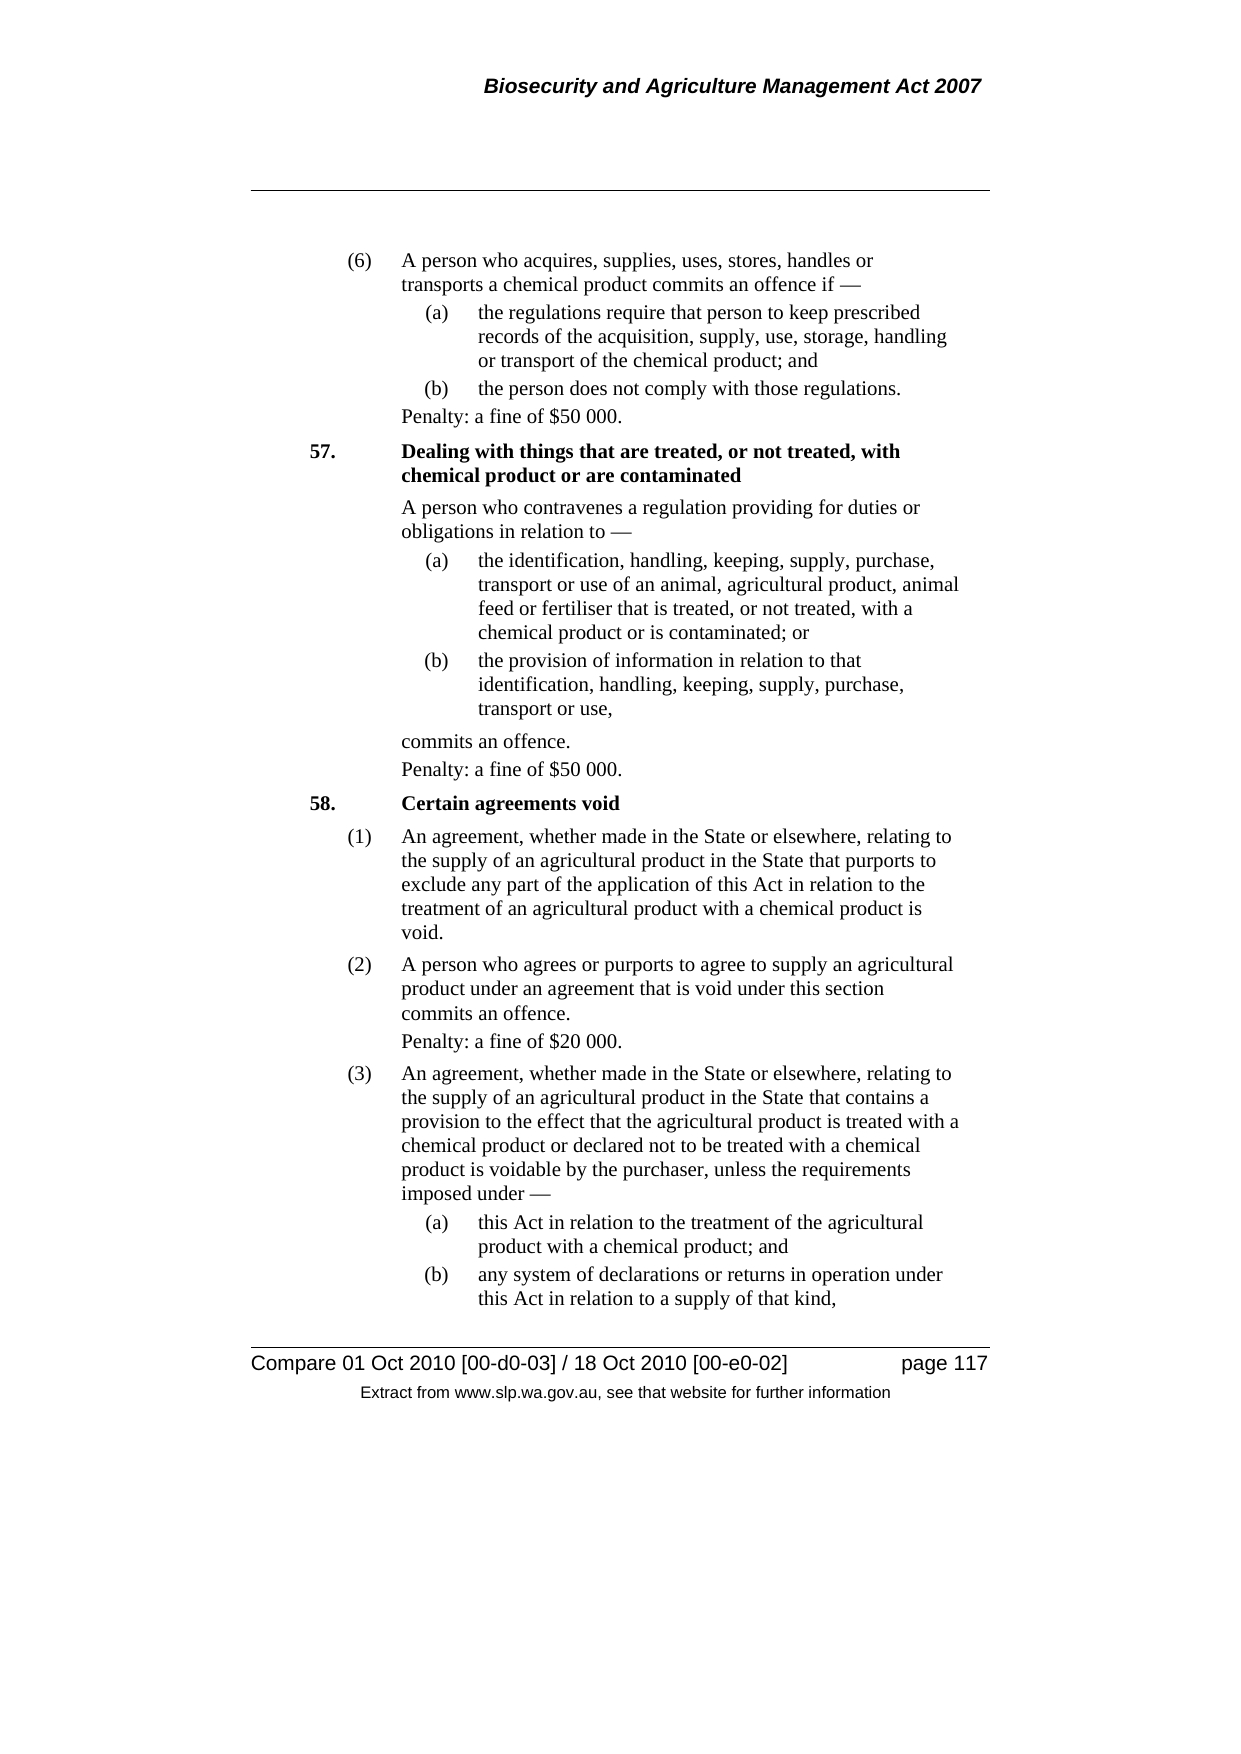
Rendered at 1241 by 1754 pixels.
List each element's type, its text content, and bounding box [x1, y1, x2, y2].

text (6) A person who acquires, supplies, uses, stores, handles or transports a chemical product commits an offence if — [312, 247, 960, 296]
text (3) An agreement, whether made in the State or elsewhere, relating to the supply of an agricultural product in the State that contains a provision to the effect that the agricultural product is treated with a chemical product or declared not to be treated with a chemical product is voidable by the purchaser, unless the requirements imposed under — [312, 1061, 960, 1205]
text Penalty: a fine of $50 000. [336, 757, 960, 781]
text (b) the provision of information in relation to that identification, handling, keeping, supply, purchase, transport or use, [389, 648, 960, 720]
text (1) An agreement, whether made in the State or elsewhere, relating to the supply of an agricultural product in the State that purports to exclude any part of the application of this Act in relation to the treatment of an agricultural product with a chemical product is void. [312, 824, 960, 944]
text Penalty: a fine of $50 000. [336, 404, 960, 428]
text (b) any system of declarations or returns in operation under this Act in relation to a supply of that kind, [389, 1262, 960, 1310]
text (2) A person who agrees or purports to agree to supply an agricultural product under an agreement that is void under this section commits an offence. [312, 952, 960, 1024]
subtitle 58. Certain agreements void [309, 791, 960, 815]
text Penalty: a fine of $20 000. [336, 1029, 960, 1053]
text (a) the regulations require that person to keep prescribed records of the acquisition, supply, use, storage, handling or transport of the chemical product; and [389, 300, 960, 372]
text A person who contravenes a regulation providing for duties or obligations in relation to — [312, 495, 960, 543]
text (a) the identification, handling, keeping, supply, purchase, transport or use of an animal, agricultural product, animal feed or fertiliser that is treated, or not treated, with a chemical product or is contaminated; or [389, 548, 960, 644]
text (a) this Act in relation to the treatment of the agricultural product with a chemical product; and [389, 1209, 960, 1258]
text commits an offence. [312, 728, 960, 753]
text (b) the person does not comply with those regulations. [389, 376, 960, 400]
subtitle 57. Dealing with things that are treated, or not treated, with chemical product or are contaminated [309, 439, 960, 487]
